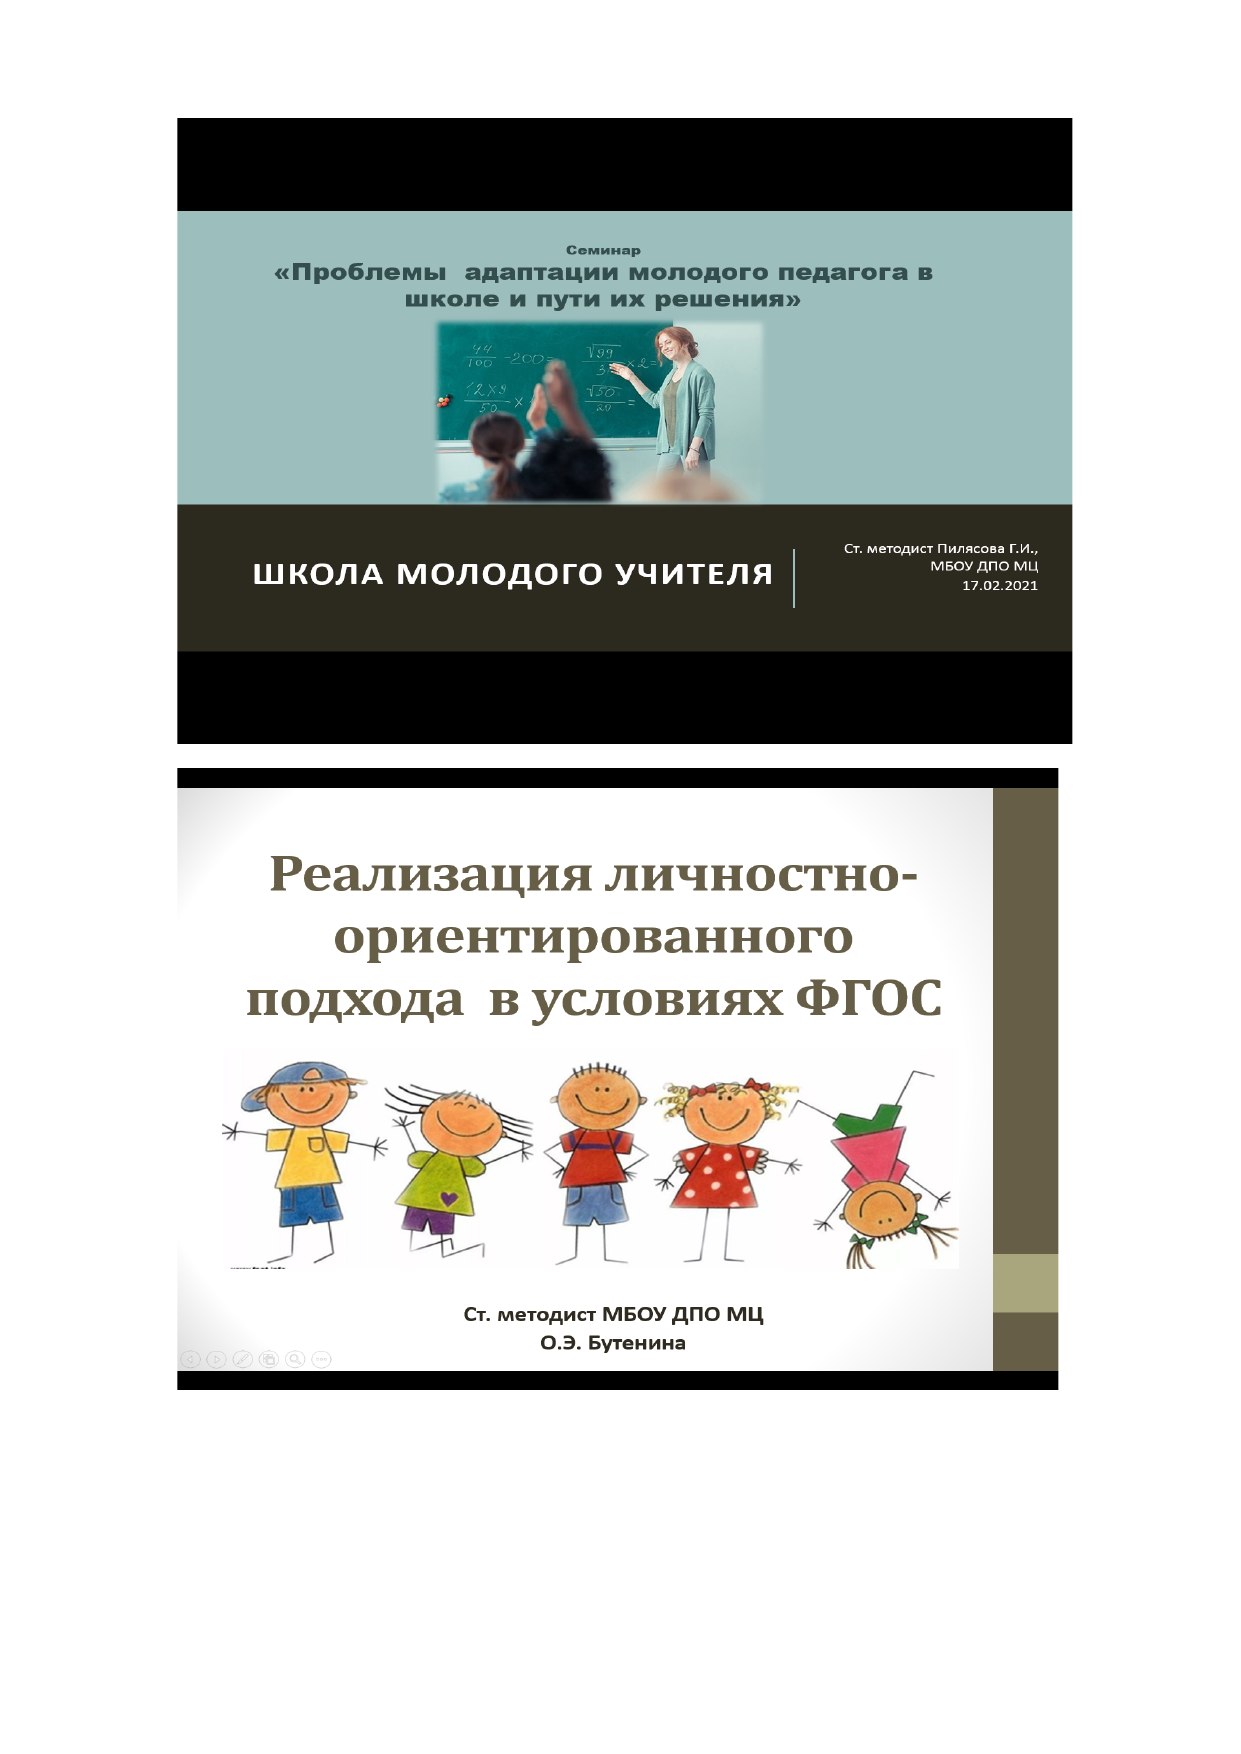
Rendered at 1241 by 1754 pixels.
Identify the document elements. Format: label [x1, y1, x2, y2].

picture [177, 768, 1059, 1390]
picture [177, 118, 1073, 744]
